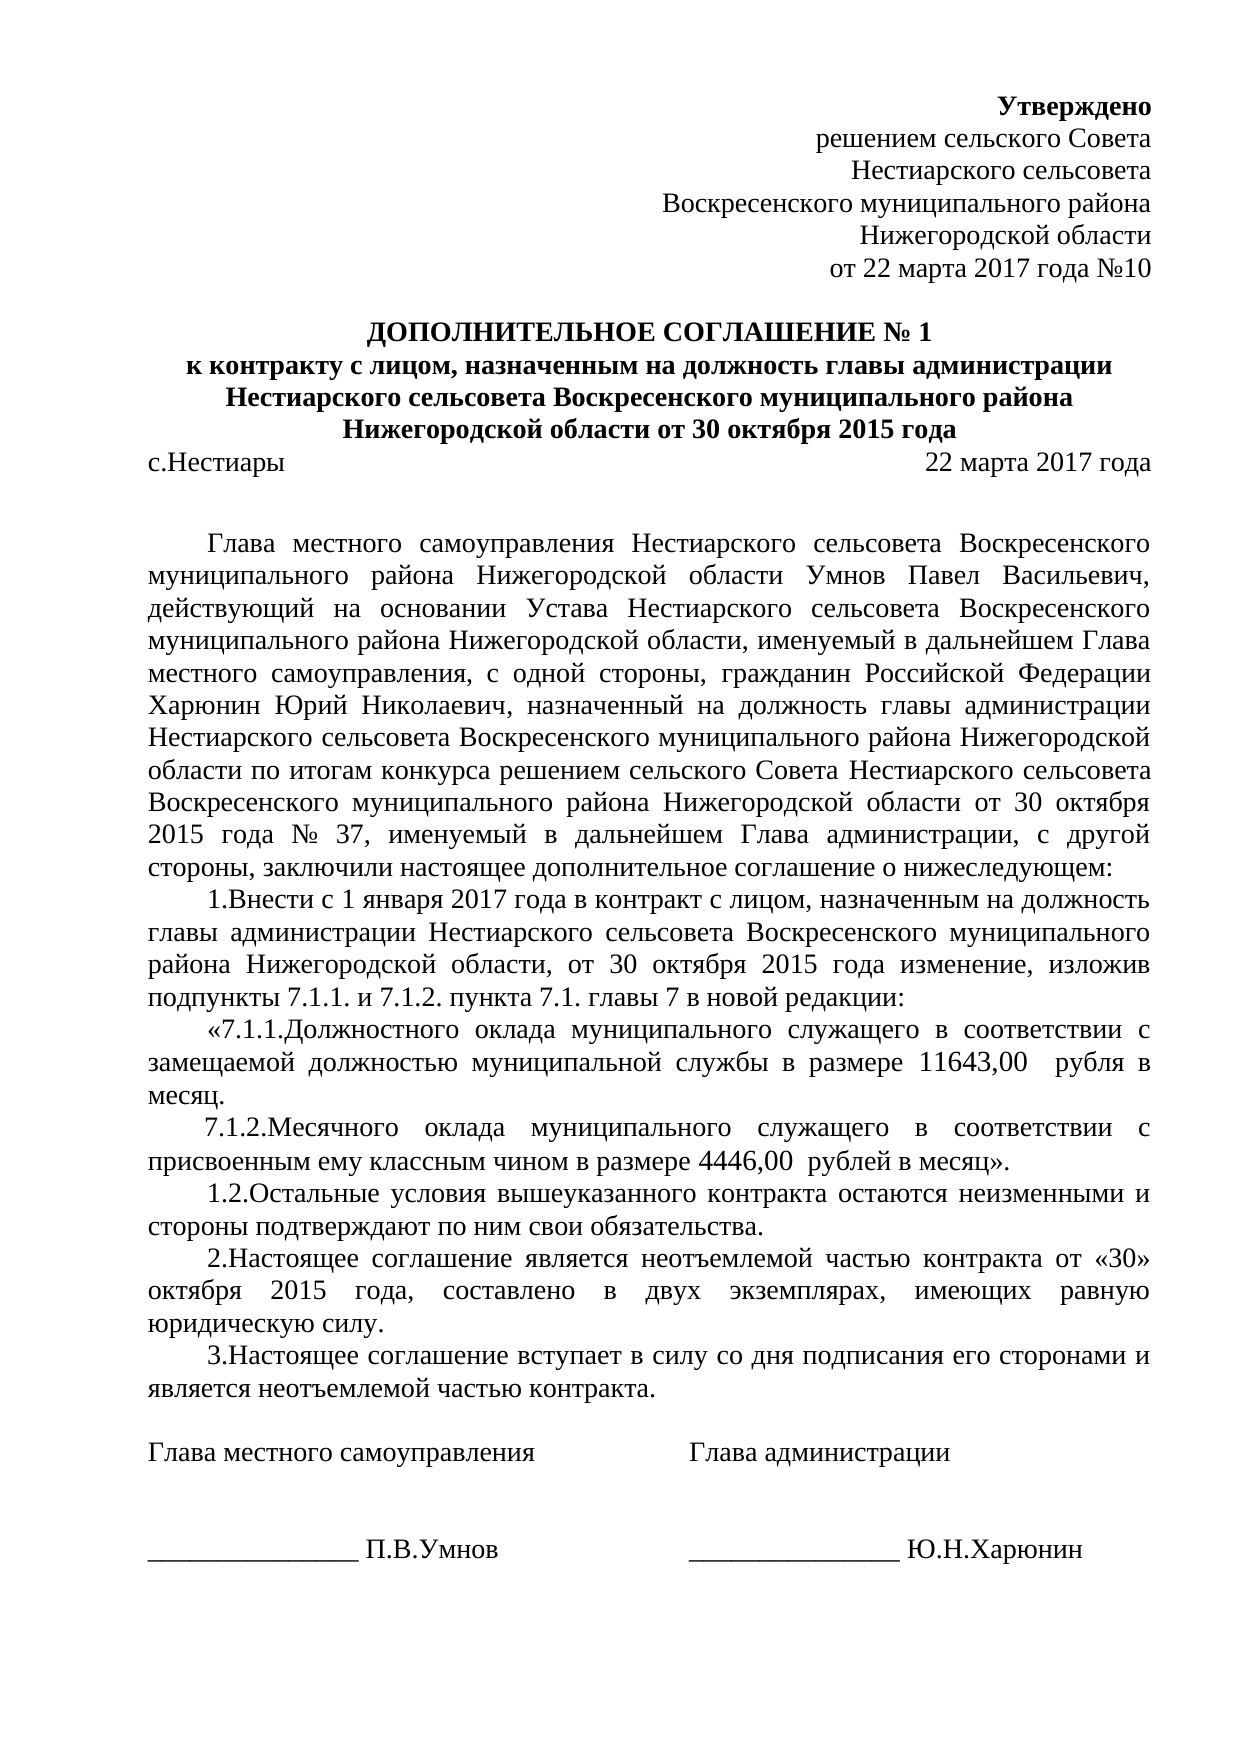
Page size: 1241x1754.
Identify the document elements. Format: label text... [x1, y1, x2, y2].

text 1.2.Остальные условия вышеуказанного контракта остаются неизменными и стороны подтверждают по ним свои обязательства. [148, 1176, 1152, 1241]
text 1.Внести с 1 января 2017 года в контракт с лицом, назначенным на должность главы администрации Нестиарского сельсовета Воскресенского муниципального района Нижегородской области, от 30 октября 2015 года изменение, изложив подпункты 7.1.1. и 7.1.2. пункта 7.1. главы 7 в новой редакции: [148, 882, 1152, 1012]
table_header 22 марта 2017 года [650, 445, 1163, 494]
text «7.1.1.Должностного оклада муниципального служащего в соответствии с замещаемой должностью муниципальной службы в размере 11643,00 рубля в месяц. [148, 1012, 1152, 1110]
text Нижегородской области [148, 218, 1152, 251]
table_header Глава местного самоуправления _______________ П.В.Умнов [136, 1435, 678, 1565]
text 3.Настоящее соглашение вступает в силу со дня подписания его сторонами и является неотъемлемой частью контракта. [148, 1338, 1152, 1403]
table_header с.Нестиары [136, 445, 650, 494]
text решением сельского Совета [148, 121, 1152, 153]
text ДОПОЛНИТЕЛЬНОЕ СОГЛАШЕНИЕ № 1 [148, 315, 1152, 348]
text Глава местного самоуправления Нестиарского сельсовета Воскресенского муниципального района Нижегородской области Умнов Павел Васильевич, действующий на основании Устава Нестиарского сельсовета Воскресенского муниципального района Нижегородской области, именуемый в дальнейшем Глава местного самоуправления, с одной стороны, гражданин Российской Федерации Харюнин Юрий Николаевич, назначенный на должность главы администрации Нестиарского сельсовета Воскресенского муниципального района Нижегородской области по итогам конкурса решением сельского Совета Нестиарского сельсовета Воскресенского муниципального района Нижегородской области от 30 октября 2015 года № 37, именуемый в дальнейшем Глава администрации, с другой стороны, заключили настоящее дополнительное соглашение о нижеследующем: [148, 526, 1152, 882]
text Нестиарского сельсовета [148, 153, 1152, 186]
text Утверждено [148, 89, 1152, 121]
text к контракту с лицом, назначенным на должность главы администрации Нестиарского сельсовета Воскресенского муниципального района Нижегородской области от 30 октября 2015 года [148, 348, 1152, 445]
text 7.1.2.Месячного оклада муниципального служащего в соответствии с присвоенным ему классным чином в размере 4446,00 рублей в месяц». [148, 1110, 1152, 1176]
text Воскресенского муниципального района [148, 186, 1152, 218]
text от 22 марта 2017 года №10 [148, 251, 1152, 283]
table_header Глава администрации _______________ Ю.Н.Харюнин [678, 1435, 1163, 1565]
text 2.Настоящее соглашение является неотъемлемой частью контракта от «30» октября 2015 года, составлено в двух экземплярах, имеющих равную юридическую силу. [148, 1241, 1152, 1338]
